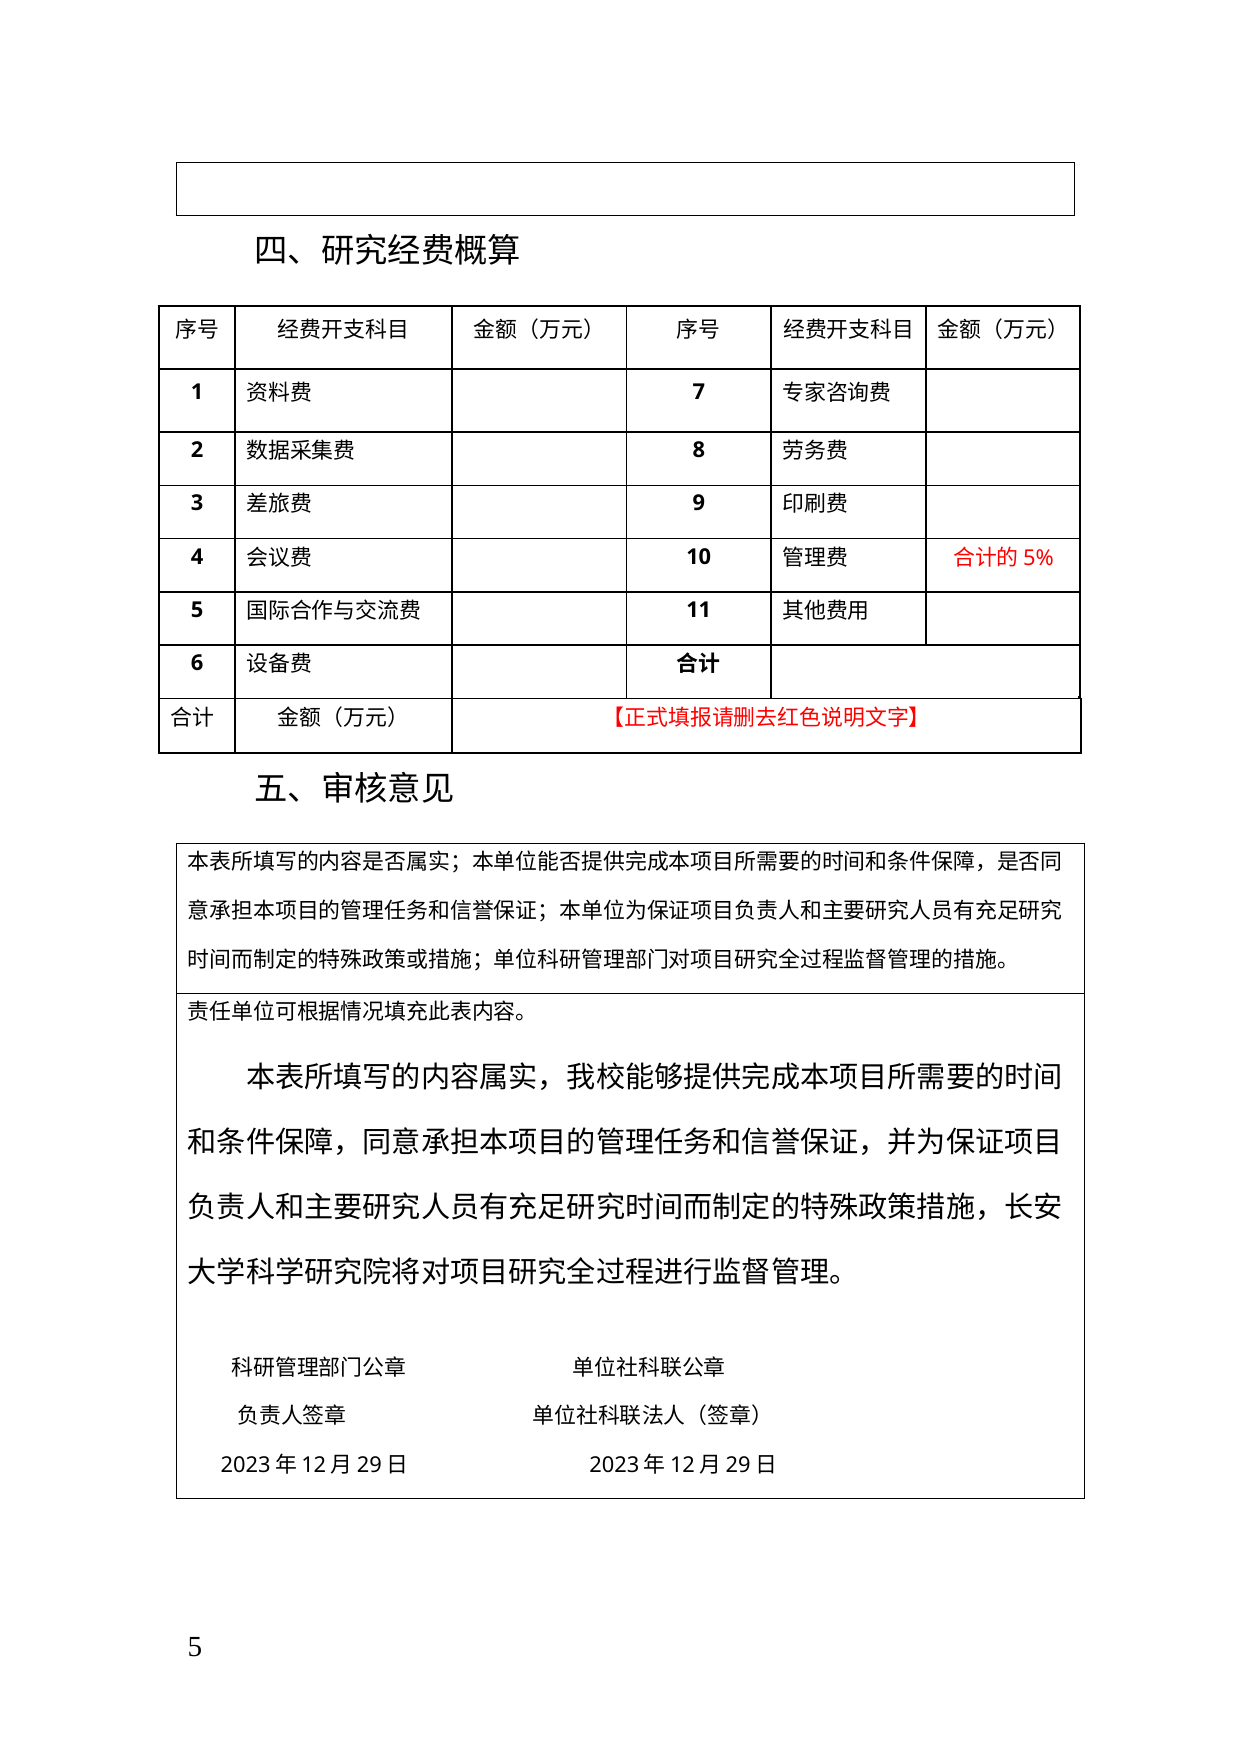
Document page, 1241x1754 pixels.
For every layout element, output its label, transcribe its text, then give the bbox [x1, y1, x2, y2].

table_header 经费开支科目 [236, 307, 451, 368]
table_cell [453, 486, 626, 538]
table_cell 9 [627, 486, 770, 538]
table_header 序号 [627, 307, 770, 368]
text 四、研究经费概算 [187, 216, 1053, 281]
table_cell [453, 433, 626, 484]
table_cell 设备费 [236, 646, 451, 697]
table_header 经费开支科目 [772, 307, 925, 368]
table_cell [453, 646, 626, 697]
table_cell 劳务费 [772, 433, 925, 484]
table_cell 1 [160, 370, 234, 431]
table_cell 【正式填报请删去红色说明文字】 [453, 699, 1080, 752]
table_cell 合计 [627, 646, 770, 697]
table_cell [772, 646, 1079, 697]
table_cell [453, 539, 626, 591]
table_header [177, 163, 1074, 215]
table_cell [927, 486, 1079, 538]
table_cell 责任单位可根据情况填充此表内容。 本表所填写的内容属实，我校能够提供完成本项目所需要的时间和条件保障，同意承担本项目的管理任务和信誉保证，并为保证项目负责人和主要研究人员有充足研究时间而制定的特殊政策措施，长安大学科学研究院将对项目研究全过程进行监督管理。 科研管理部门公章 单位社科联公章 负责人签章 单位社科联法人（签章） 2023年12月29日 2023年12月29日 [177, 994, 1084, 1498]
table_cell 资料费 [236, 370, 451, 431]
table_cell 其他费用 [772, 593, 925, 644]
table_cell 11 [627, 593, 770, 644]
table_header 序号 [160, 307, 234, 368]
table_cell 合计的5% [927, 539, 1079, 591]
table_header 本表所填写的内容是否属实；本单位能否提供完成本项目所需要的时间和条件保障，是否同意承担本项目的管理任务和信誉保证；本单位为保证项目负责人和主要研究人员有充足研究时间而制定的特殊政策或措施；单位科研管理部门对项目研究全过程监督管理的措施。 [177, 844, 1084, 993]
table_cell 2 [160, 433, 234, 484]
table_header 金额（万元） [927, 307, 1079, 368]
table_cell 6 [160, 646, 234, 697]
table_cell 3 [160, 486, 234, 538]
table_cell 印刷费 [772, 486, 925, 538]
table_cell 10 [627, 539, 770, 591]
table_cell 8 [627, 433, 770, 484]
table_cell 管理费 [772, 539, 925, 591]
table_cell 合计 [160, 699, 234, 752]
table_cell [453, 370, 626, 431]
table_cell 5 [160, 593, 234, 644]
table_cell 差旅费 [236, 486, 451, 538]
table_cell 会议费 [236, 539, 451, 591]
table_cell [927, 433, 1079, 484]
table_cell 4 [160, 539, 234, 591]
text 五、审核意见 [187, 754, 1053, 819]
table_cell 金额（万元） [236, 699, 451, 752]
table_cell 数据采集费 [236, 433, 451, 484]
table_header 金额（万元） [453, 307, 626, 368]
table_cell 专家咨询费 [772, 370, 925, 431]
table_cell [453, 593, 626, 644]
table_cell 7 [627, 370, 770, 431]
table_cell [927, 593, 1079, 644]
table_cell 国际合作与交流费 [236, 593, 451, 644]
table_cell [927, 370, 1079, 431]
